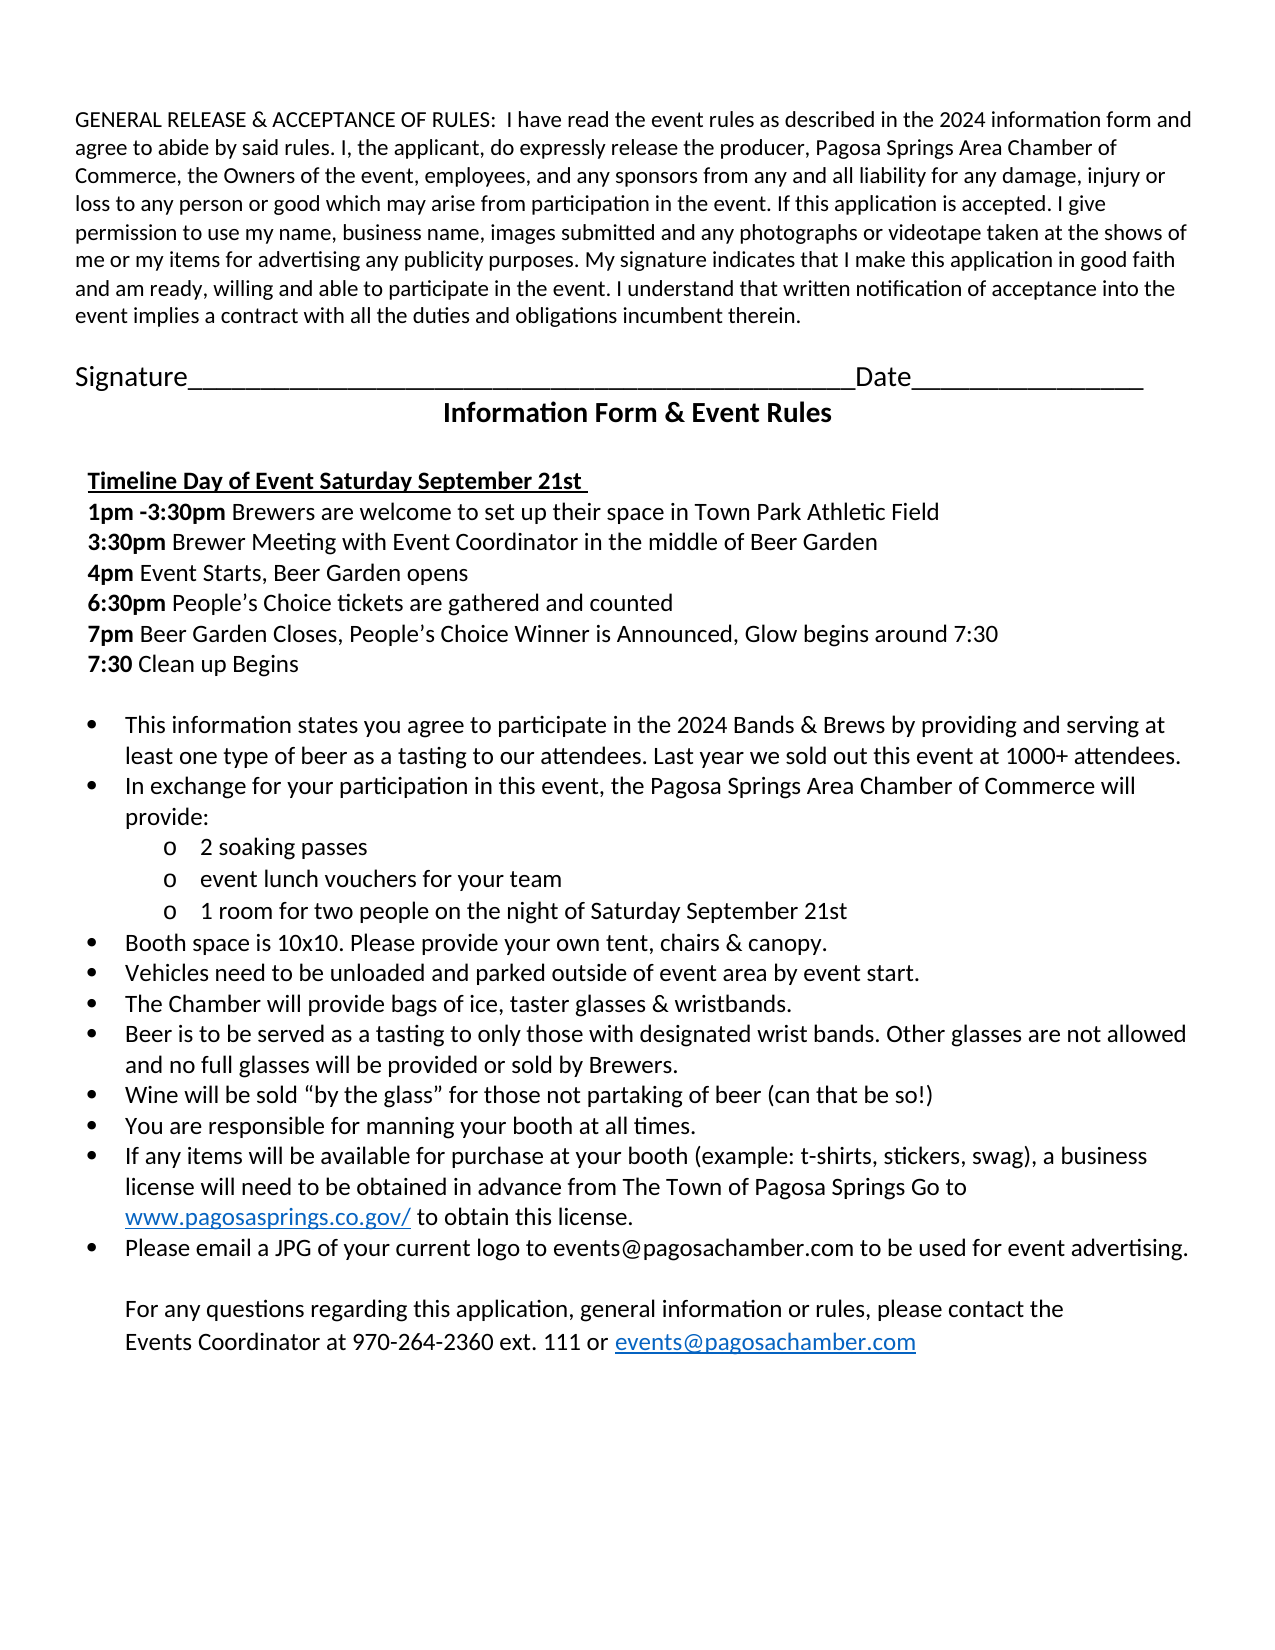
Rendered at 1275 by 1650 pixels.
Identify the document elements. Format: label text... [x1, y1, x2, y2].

text 1pm -3:30pm Brewers are welcome to set up their space in Town Park Athletic Field [75, 496, 1200, 526]
text GENERAL RELEASE & ACCEPTANCE OF RULES: I have read the event rules as described in the 2024 information form and agree to abide by said rules. I, the applicant, do expressly release the producer, Pagosa Springs Area Chamber of Commerce, the Owners of the event, employees, and any sponsors from any and all liability for any damage, injury or loss to any person or good which may arise from participation in the event. If this application is accepted. I give permission to use my name, business name, images submitted and any photographs or videotape taken at the shows of me or my items for advertising any publicity purposes. My signature indicates that I make this application in good faith and am ready, willing and able to participate in the event. I understand that written notification of acceptance into the event implies a contract with all the duties and obligations incumbent therein. [75, 106, 1200, 330]
list You are responsible for manning your booth at all times. [87, 1110, 1200, 1141]
list In exchange for your participation in this event, the Pagosa Springs Area Chamber of Commerce will provide: [87, 771, 1200, 832]
list Booth space is 10x10. Please provide your own tent, chairs & canopy. [87, 927, 1200, 957]
list If any items will be available for purchase at your booth (example: t-shirts, stickers, swag), a business license will need to be obtained in advance from The Town of Pagosa Springs Go to www.pagosasprings.co.gov/ to obtain this license. [87, 1141, 1200, 1232]
text Information Form & Event Rules [75, 394, 1200, 430]
list This information states you agree to participate in the 2024 Bands & Brews by providing and serving at least one type of beer as a tasting to our attendees. Last year we sold out this event at 1000+ attendees. [87, 709, 1200, 771]
text 6:30pm People’s Choice tickets are gathered and counted [75, 587, 1200, 618]
list Vehicles need to be unloaded and parked outside of event area by event start. [87, 957, 1200, 988]
list 1 room for two people on the night of Saturday September 21st [162, 895, 1200, 927]
text Signature______________________________________________Date________________ [75, 358, 1200, 394]
list Wine will be sold “by the glass” for those not partaking of beer (can that be so!) [87, 1079, 1200, 1110]
list Events Coordinator at 970-264-2360 ext. 111 or events@pagosachamber.com [125, 1326, 1200, 1357]
list event lunch vouchers for your team [162, 863, 1200, 895]
list Beer is to be served as a tasting to only those with designated wrist bands. Other glasses are not allowed and no full glasses will be provided or sold by Brewers. [87, 1018, 1200, 1079]
list Please email a JPG of your current logo to events@pagosachamber.com to be used for event advertising. [87, 1232, 1200, 1263]
list The Chamber will provide bags of ice, taster glasses & wristbands. [87, 988, 1200, 1018]
text 7:30 Clean up Begins [75, 648, 1200, 679]
list 2 soaking passes [162, 832, 1200, 863]
text 4pm Event Starts, Beer Garden opens [75, 557, 1200, 587]
text Timeline Day of Event Saturday September 21st [75, 465, 1200, 496]
list For any questions regarding this application, general information or rules, please contact the [125, 1293, 1200, 1324]
text 3:30pm Brewer Meeting with Event Coordinator in the middle of Beer Garden [75, 526, 1200, 557]
text 7pm Beer Garden Closes, People’s Choice Winner is Announced, Glow begins around 7:30 [75, 618, 1200, 648]
